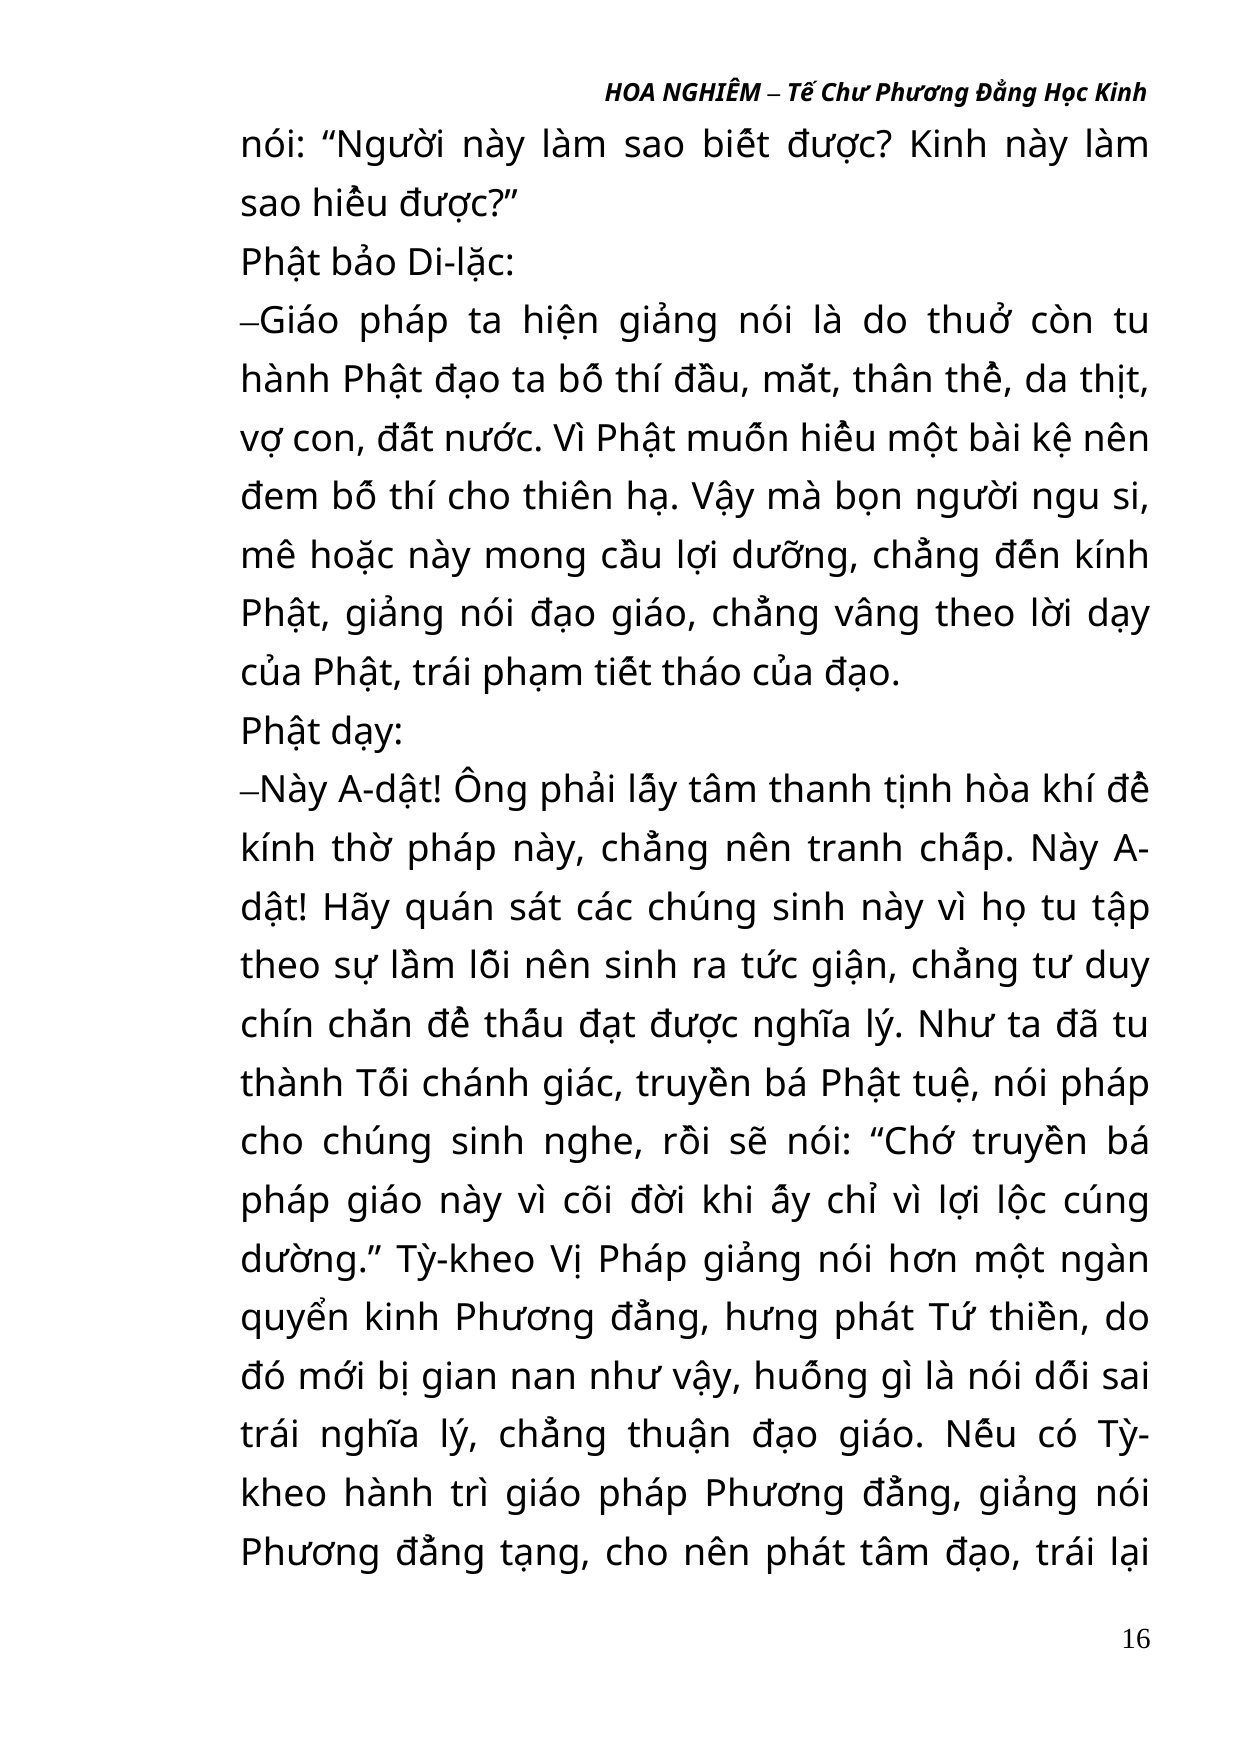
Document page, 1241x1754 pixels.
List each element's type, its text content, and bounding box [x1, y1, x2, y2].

text –Giáo pháp ta hiện giảng nói là do thuở còn tu hành Phật đạo ta bố thí đầu, mắt, thân thể, da thịt, vợ con, đất nước. Vì Phật muốn hiểu một bài kệ nên đem bố thí cho thiên hạ. Vậy mà bọn người ngu si, mê hoặc này mong cầu lợi dưỡng, chẳng đến kính Phật, giảng nói đạo giáo, chẳng vâng theo lời dạy của Phật, trái phạm tiết tháo của đạo. [240, 293, 1150, 696]
text Phật bảo Di-lặc: [240, 235, 1150, 286]
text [240, 763, 1150, 1576]
text Phật dạy: [240, 704, 1150, 755]
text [240, 118, 1150, 227]
